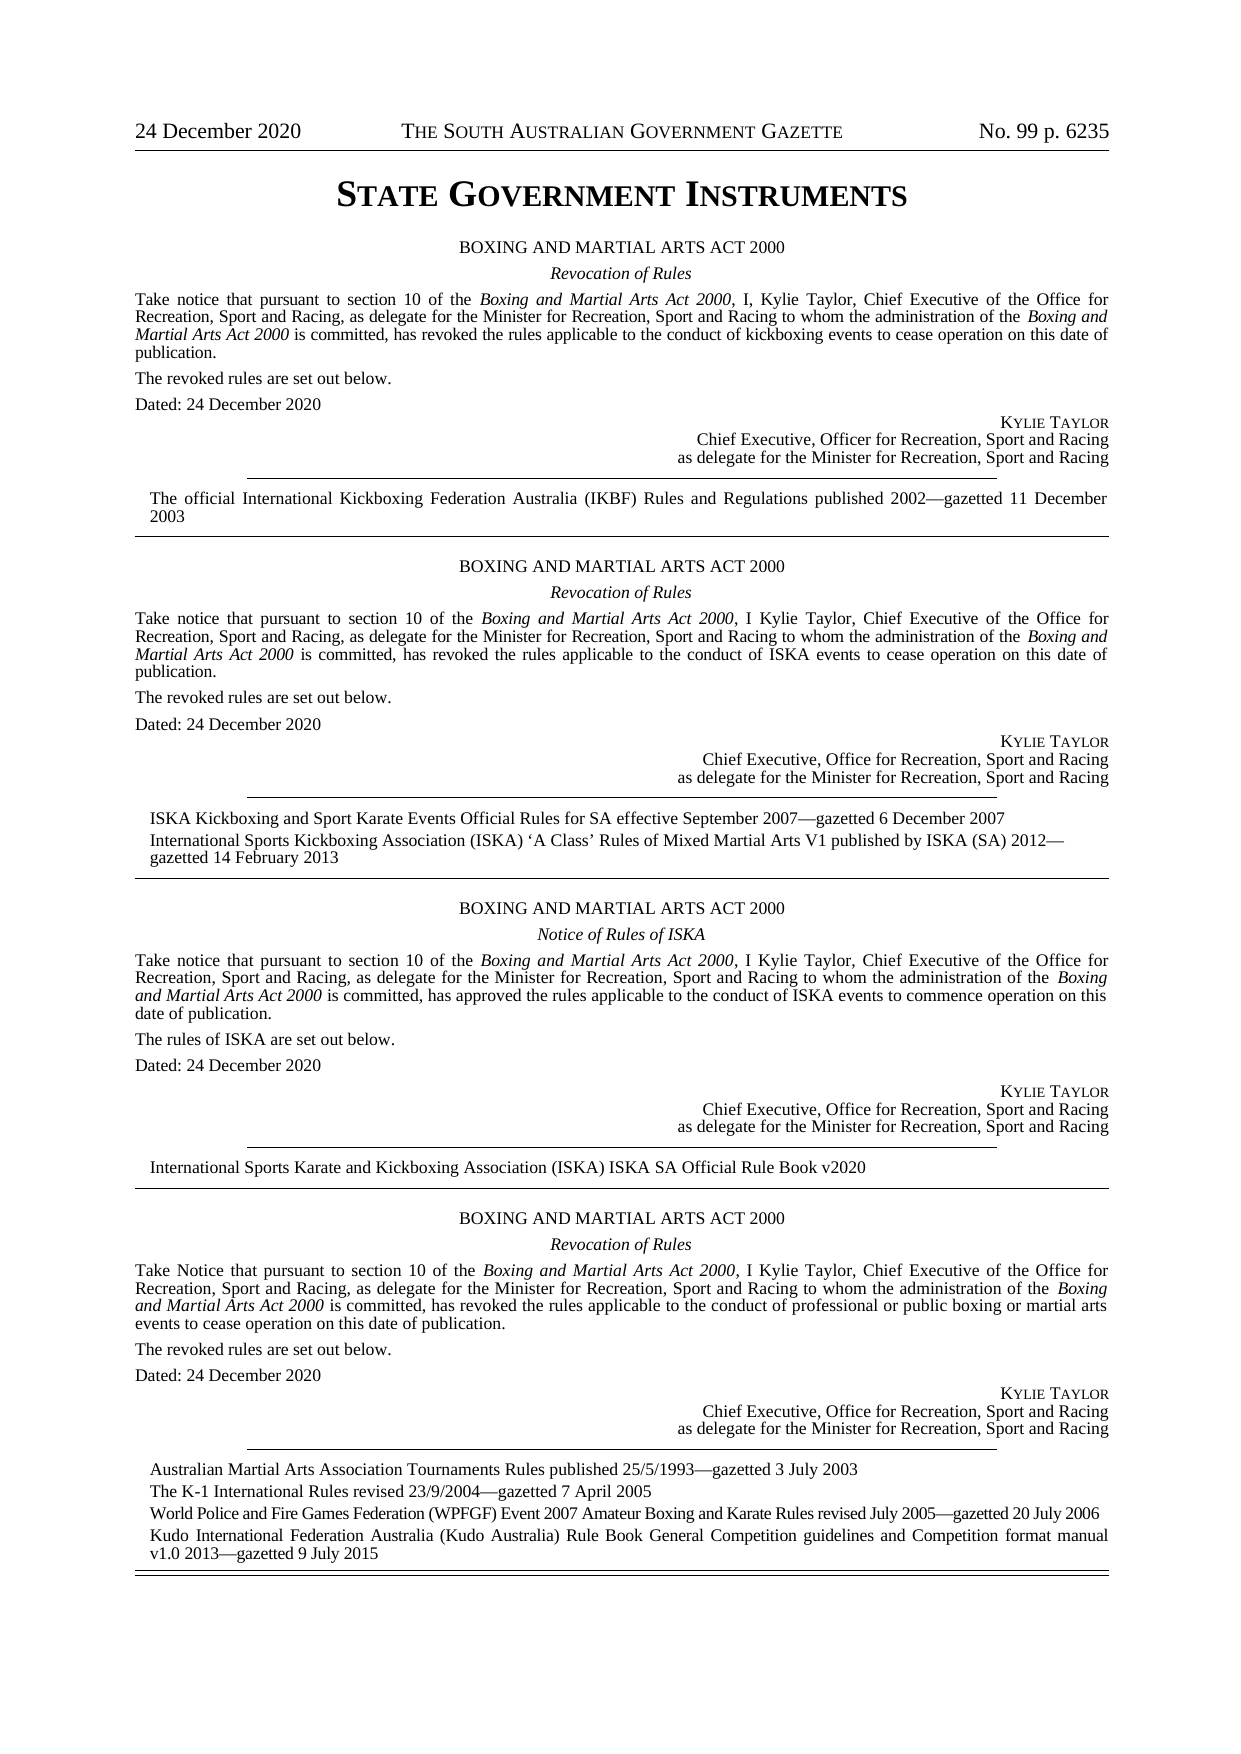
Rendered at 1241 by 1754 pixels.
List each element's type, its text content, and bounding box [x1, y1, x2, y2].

text ISKA Kickboxing and Sport Karate Events Official Rules for SA effective September 2007—gazetted 6 December 2007 [149, 810, 1109, 828]
text Chief Executive, Office for Recreation, Sport and Racing [135, 1403, 1109, 1421]
text as delegate for the Minister for Recreation, Sport and Racing [135, 449, 1109, 467]
text The revoked rules are set out below. [135, 690, 1109, 707]
text Chief Executive, Office for Recreation, Sport and Racing [135, 1101, 1109, 1119]
text Revocation of Rules [135, 584, 1109, 602]
text Kylie Taylor [135, 1385, 1109, 1403]
text The rules of ISKA are set out below. [135, 1031, 1109, 1049]
text The official International Kickboxing Federation Australia (IKBF) Rules and Regulations published 2002—gazetted 11 December 2003 [149, 490, 1109, 526]
text The revoked rules are set out below. [135, 370, 1109, 388]
text Chief Executive, Office for Recreation, Sport and Racing [135, 751, 1109, 769]
text Dated: 24 December 2020 [135, 1057, 1109, 1075]
text Kylie Taylor [135, 733, 1109, 751]
text Revocation of Rules [135, 265, 1109, 283]
text Boxing and Martial Arts Act 2000 [135, 558, 1109, 576]
text Kudo International Federation Australia (Kudo Australia) Rule Book General Competition guidelines and Competition format manual v1.0 2013—gazetted 9 July 2015 [149, 1527, 1109, 1563]
text Dated: 24 December 2020 [135, 1367, 1109, 1385]
text as delegate for the Minister for Recreation, Sport and Racing [135, 1119, 1109, 1136]
text International Sports Karate and Kickboxing Association (ISKA) ISKA SA Official Rule Book v2020 [149, 1160, 1109, 1177]
text World Police and Fire Games Federation (WPFGF) Event 2007 Amateur Boxing and Karate Rules revised July 2005—gazetted 20 July 2006 [149, 1505, 1109, 1523]
text Notice of Rules of ISKA [135, 926, 1109, 944]
text Dated: 24 December 2020 [135, 396, 1109, 414]
text Take notice that pursuant to section 10 of the Boxing and Martial Arts Act 2000, I, Kylie Taylor, Chief Executive of the Office for Recreation, Sport and Racing, as delegate for the Minister for Recreation, Sport and Racing to whom the administration of the Boxing and Martial Arts Act 2000 is committed, has revoked the rules applicable to the conduct of kickboxing events to cease operation on this date of publication. [135, 291, 1109, 362]
text Revocation of Rules [135, 1236, 1109, 1254]
text Take notice that pursuant to section 10 of the Boxing and Martial Arts Act 2000, I Kylie Taylor, Chief Executive of the Office for Recreation, Sport and Racing, as delegate for the Minister for Recreation, Sport and Racing to whom the administration of the Boxing and Martial Arts Act 2000 is committed, has approved the rules applicable to the conduct of ISKA events to commence operation on this date of publication. [135, 952, 1109, 1023]
text as delegate for the Minister for Recreation, Sport and Racing [135, 1421, 1109, 1438]
text Take Notice that pursuant to section 10 of the Boxing and Martial Arts Act 2000, I Kylie Taylor, Chief Executive of the Office for Recreation, Sport and Racing, as delegate for the Minister for Recreation, Sport and Racing to whom the administration of the Boxing and Martial Arts Act 2000 is committed, has revoked the rules applicable to the conduct of professional or public boxing or martial arts events to cease operation on this date of publication. [135, 1262, 1109, 1333]
text as delegate for the Minister for Recreation, Sport and Racing [135, 769, 1109, 787]
subtitle Boxing and Martial Arts Act 2000 [135, 239, 1109, 257]
text Boxing and Martial Arts Act 2000 [135, 1210, 1109, 1228]
text Chief Executive, Officer for Recreation, Sport and Racing [135, 432, 1109, 449]
subtitle State Government Instruments [135, 176, 1109, 214]
text International Sports Kickboxing Association (ISKA) ‘A Class’ Rules of Mixed Martial Arts V1 published by ISKA (SA) 2012— gazetted 14 February 2013 [149, 832, 1109, 867]
text Kylie Taylor [135, 414, 1109, 432]
text The revoked rules are set out below. [135, 1341, 1109, 1359]
text Australian Martial Arts Association Tournaments Rules published 25/5/1993—gazetted 3 July 2003 [149, 1462, 1109, 1479]
text Dated: 24 December 2020 [135, 716, 1109, 733]
text Take notice that pursuant to section 10 of the Boxing and Martial Arts Act 2000, I Kylie Taylor, Chief Executive of the Office for Recreation, Sport and Racing, as delegate for the Minister for Recreation, Sport and Racing to whom the administration of the Boxing and Martial Arts Act 2000 is committed, has revoked the rules applicable to the conduct of ISKA events to cease operation on this date of publication. [135, 611, 1109, 681]
text The K-1 International Rules revised 23/9/2004—gazetted 7 April 2005 [149, 1483, 1109, 1501]
text Kylie Taylor [135, 1083, 1109, 1101]
text Boxing and Martial Arts Act 2000 [135, 900, 1109, 918]
